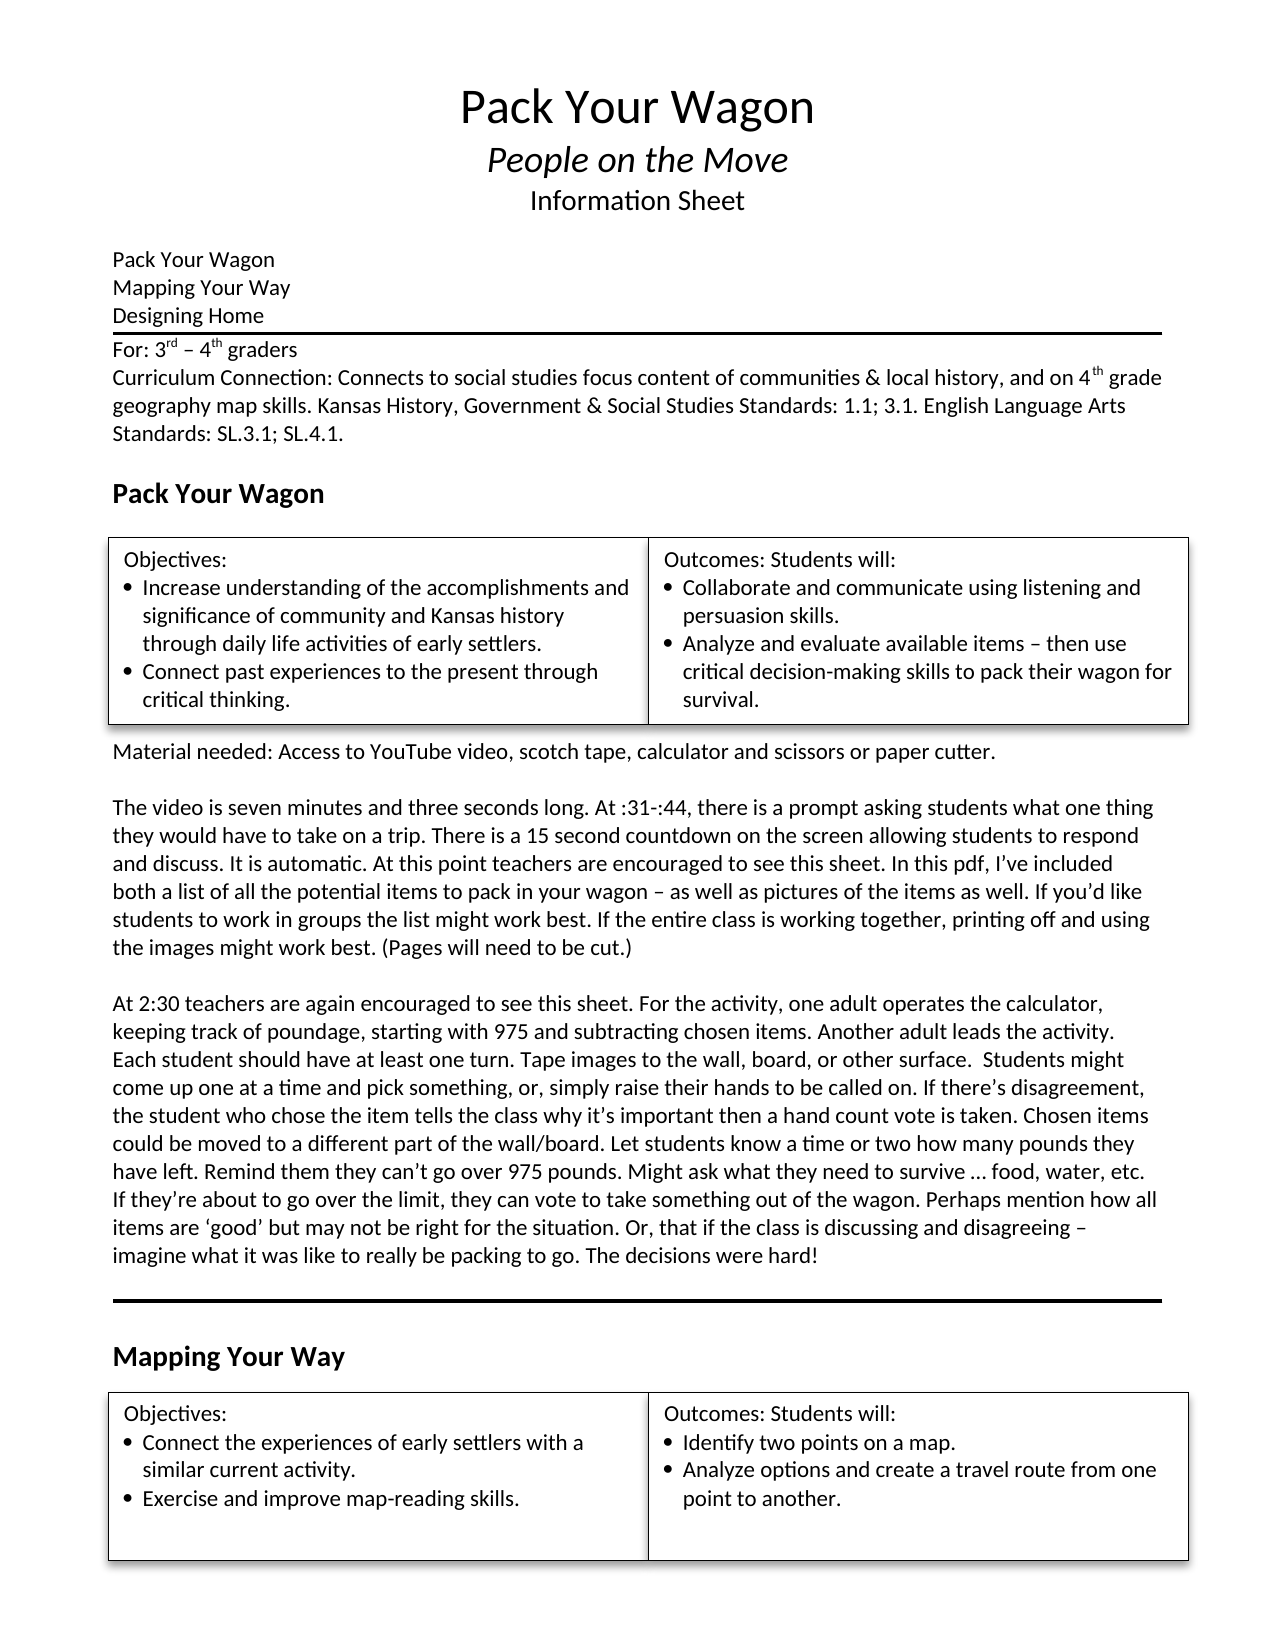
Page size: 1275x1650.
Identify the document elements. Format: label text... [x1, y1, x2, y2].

text At 2:30 teachers are again encouraged to see this sheet. For the activity, one adult operates the calculator, keeping track of poundage, starting with 975 and subtracting chosen items. Another adult leads the activity. Each student should have at least one turn. Tape images to the wall, board, or other surface. Students might come up one at a time and pick something, or, simply raise their hands to be called on. If there’s disagreement, the student who chose the item tells the class why it’s important then a hand count vote is taken. Chosen items could be moved to a different part of the wall/board. Let students know a time or two how many pounds they have left. Remind them they can’t go over 975 pounds. Might ask what they need to survive … food, water, etc. If they’re about to go over the limit, they can vote to take something out of the wagon. Perhaps mention how all items are ‘good’ but may not be right for the situation. Or, that if the class is discussing and disagreeing – imagine what it was like to really be packing to go. The decisions were hard! [112, 989, 1162, 1269]
text Pack Your Wagon [112, 75, 1162, 136]
text Mapping Your Way [112, 1338, 1162, 1374]
text Pack Your Wagon [112, 475, 1162, 511]
text Mapping Your Way [112, 273, 1162, 302]
text Curriculum Connection: Connects to social studies focus content of communities & local history, and on 4th grade geography map skills. Kansas History, Government & Social Studies Standards: 1.1; 3.1. English Language Arts Standards: SL.3.1; SL.4.1. [112, 363, 1162, 447]
text Information Sheet [112, 182, 1162, 217]
text Designing Home [112, 302, 1162, 335]
text For: 3rd – 4th graders [112, 335, 1162, 363]
text Pack Your Wagon [112, 246, 1162, 273]
text Material needed: Access to YouTube video, scotch tape, calculator and scissors or paper cutter. [112, 737, 1162, 765]
text The video is seven minutes and three seconds long. At :31-:44, there is a prompt asking students what one thing they would have to take on a trip. There is a 15 second countdown on the screen allowing students to respond and discuss. It is automatic. At this point teachers are encouraged to see this sheet. In this pdf, I’ve included both a list of all the potential items to pack in your wagon – as well as pictures of the items as well. If you’d like students to work in groups the list might work best. If the entire class is working together, printing off and using the images might work best. (Pages will need to be cut.) [112, 793, 1162, 961]
text People on the Move [112, 136, 1162, 182]
